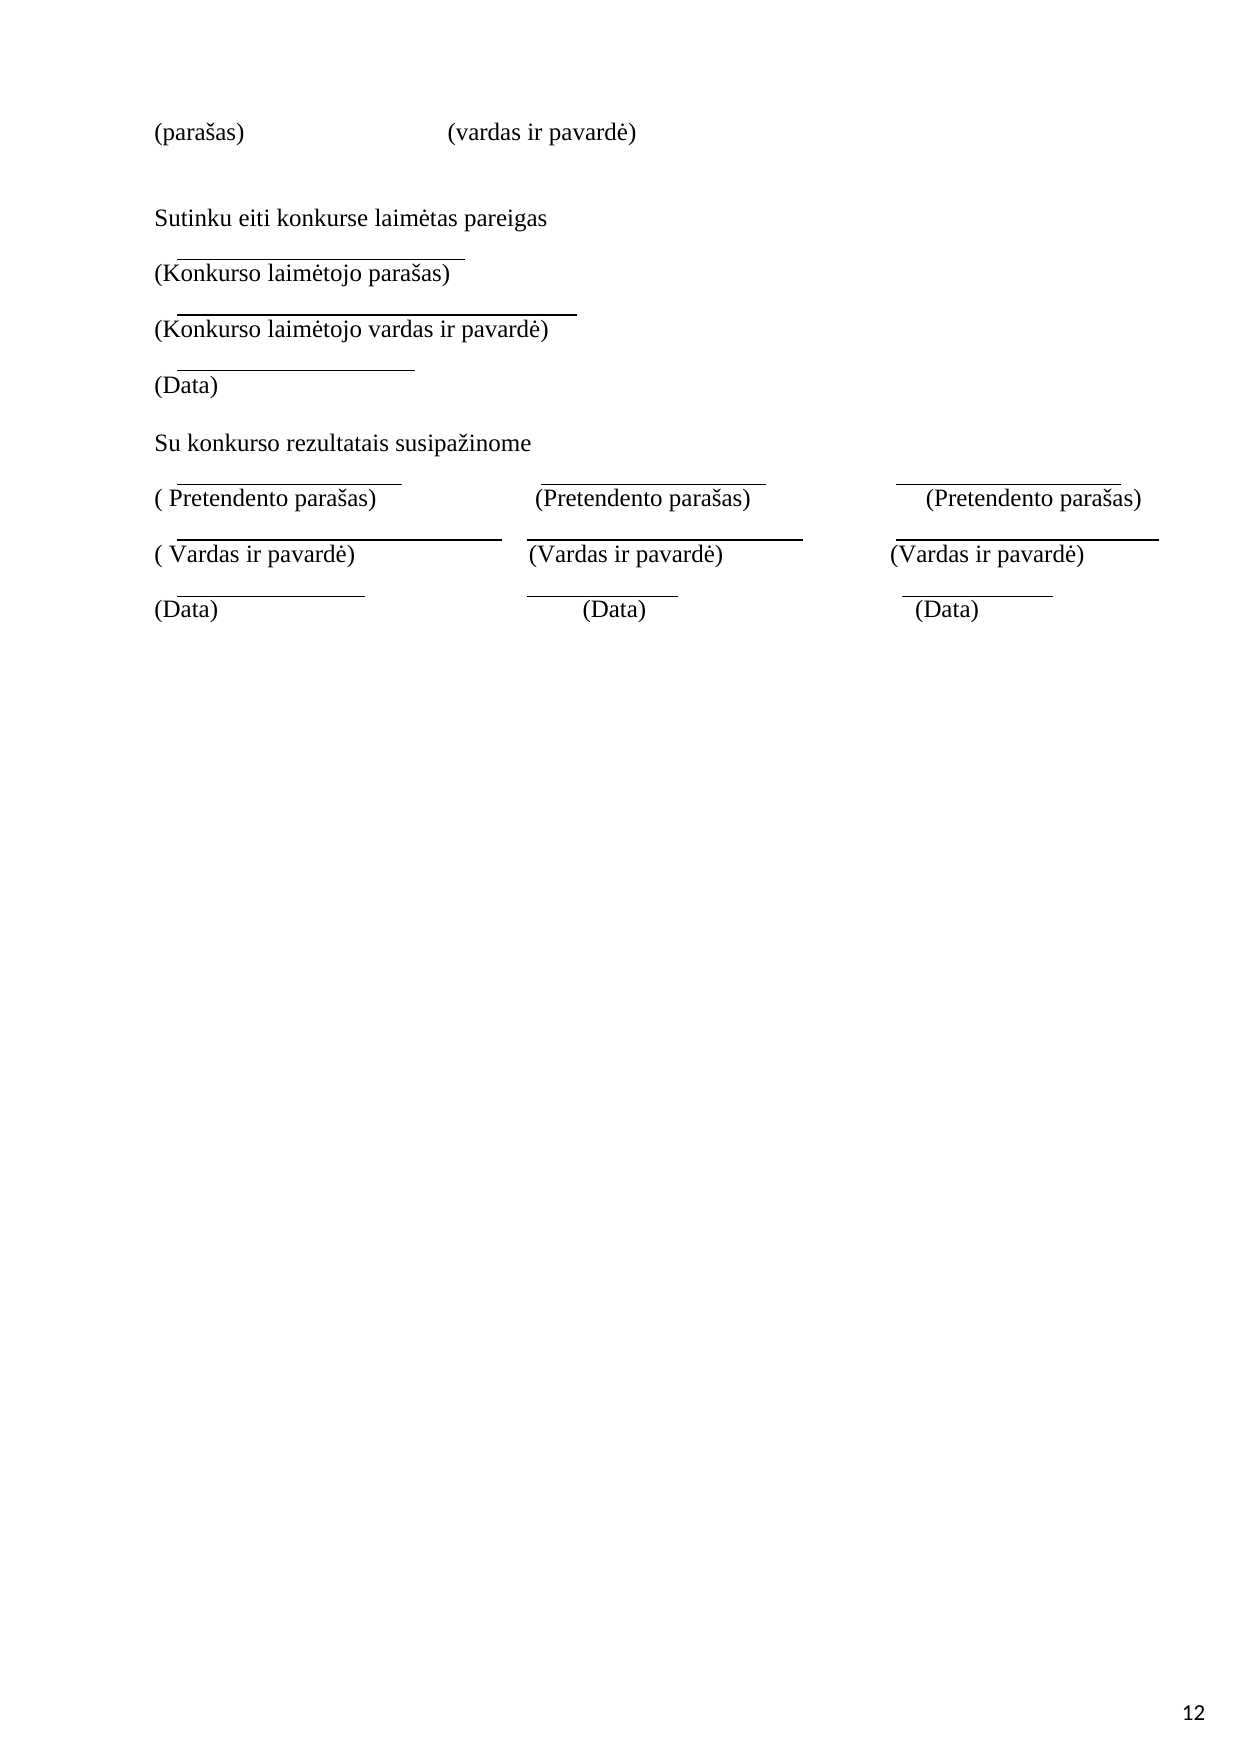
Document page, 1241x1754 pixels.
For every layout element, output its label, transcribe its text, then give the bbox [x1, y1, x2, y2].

text Su konkurso rezultatais susipažinome [154, 428, 1205, 456]
text Sutinku eiti konkurse laimėtas pareigas [154, 203, 1205, 232]
text ( Pretendento parašas) (Pretendento parašas) (Pretendento parašas) [154, 480, 1205, 512]
text (Data) (Data) (Data) [154, 592, 1205, 623]
text ( Vardas ir pavardė) (Vardas ir pavardė) (Vardas ir pavardė) [154, 536, 1205, 568]
text (Konkurso laimėtojo vardas ir pavardė) [154, 311, 1205, 343]
text (Data) [154, 366, 1205, 399]
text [154, 117, 1205, 145]
text (Konkurso laimėtojo parašas) [154, 255, 1205, 287]
